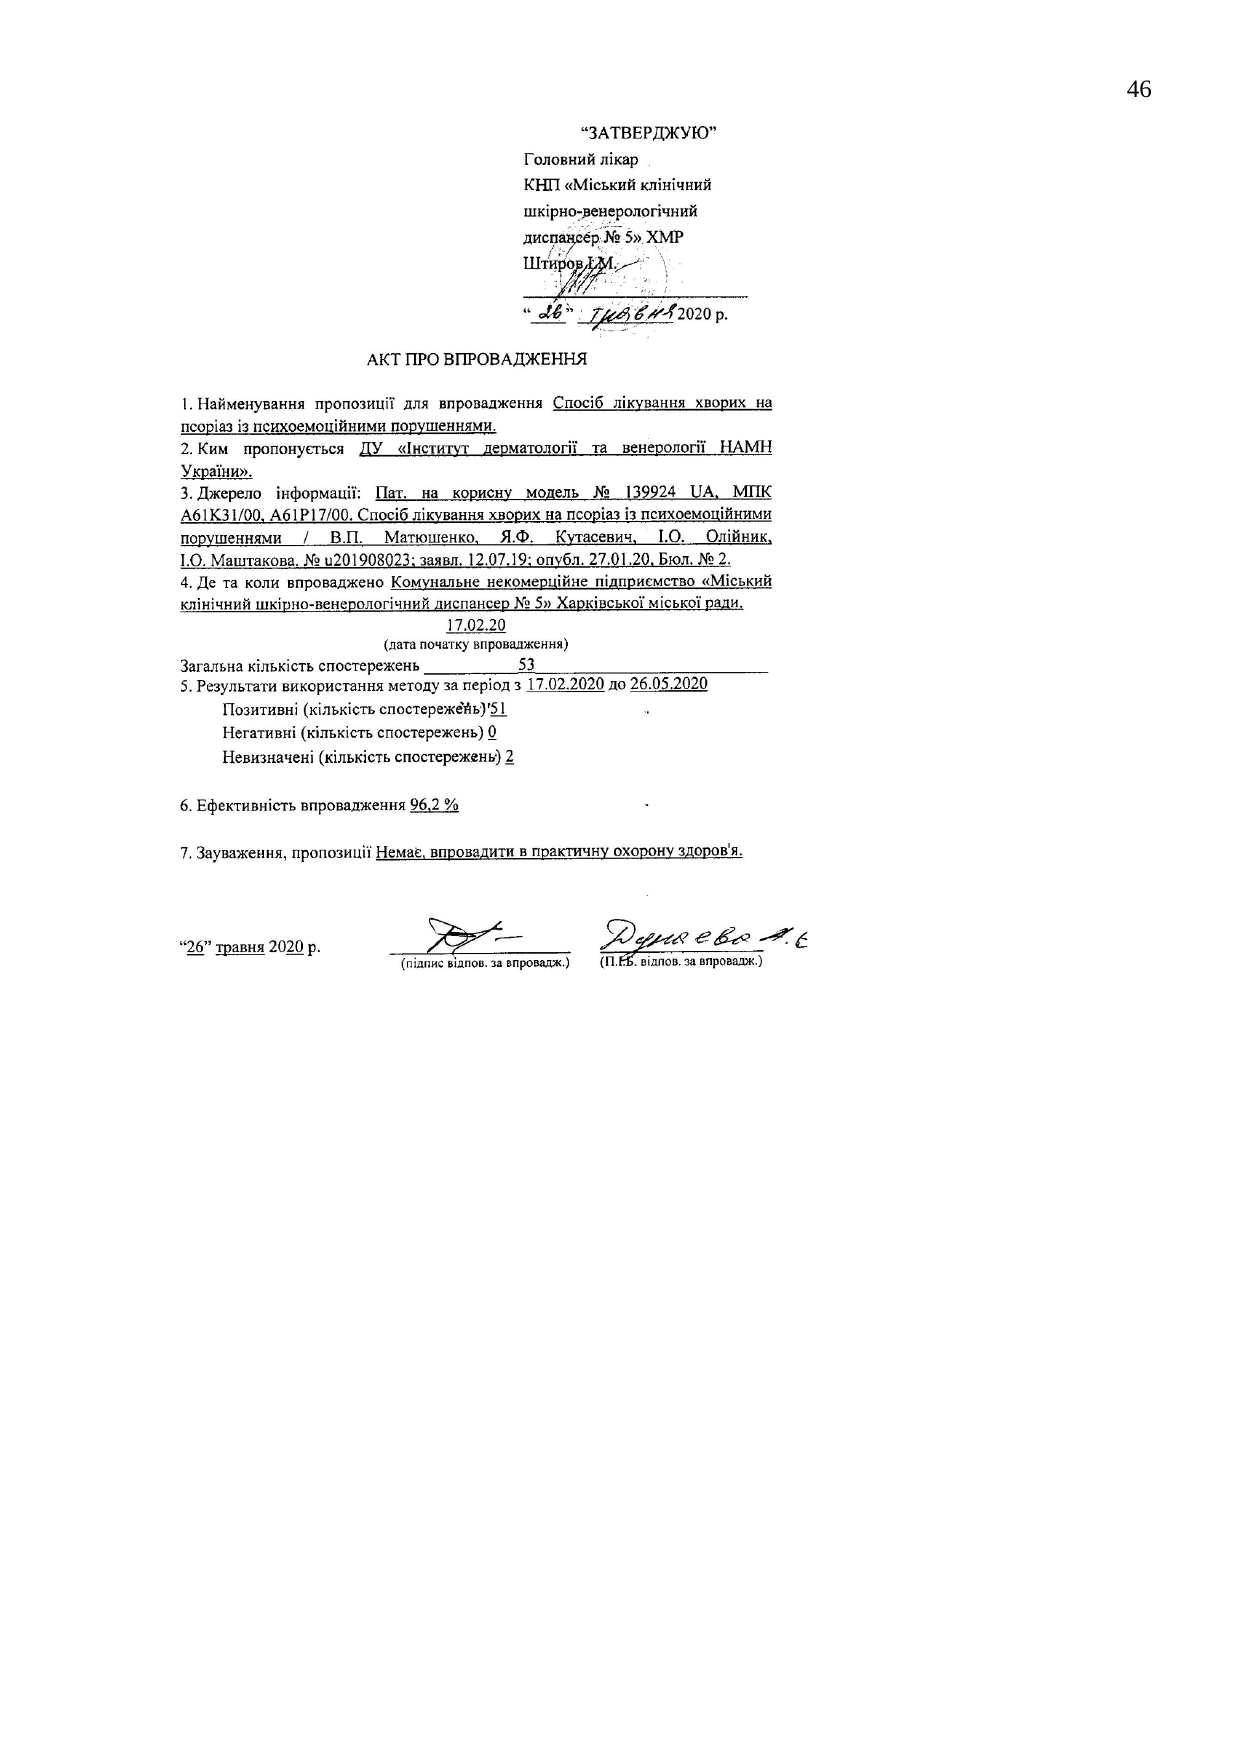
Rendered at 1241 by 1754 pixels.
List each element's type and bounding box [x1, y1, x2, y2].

picture [177, 118, 808, 977]
